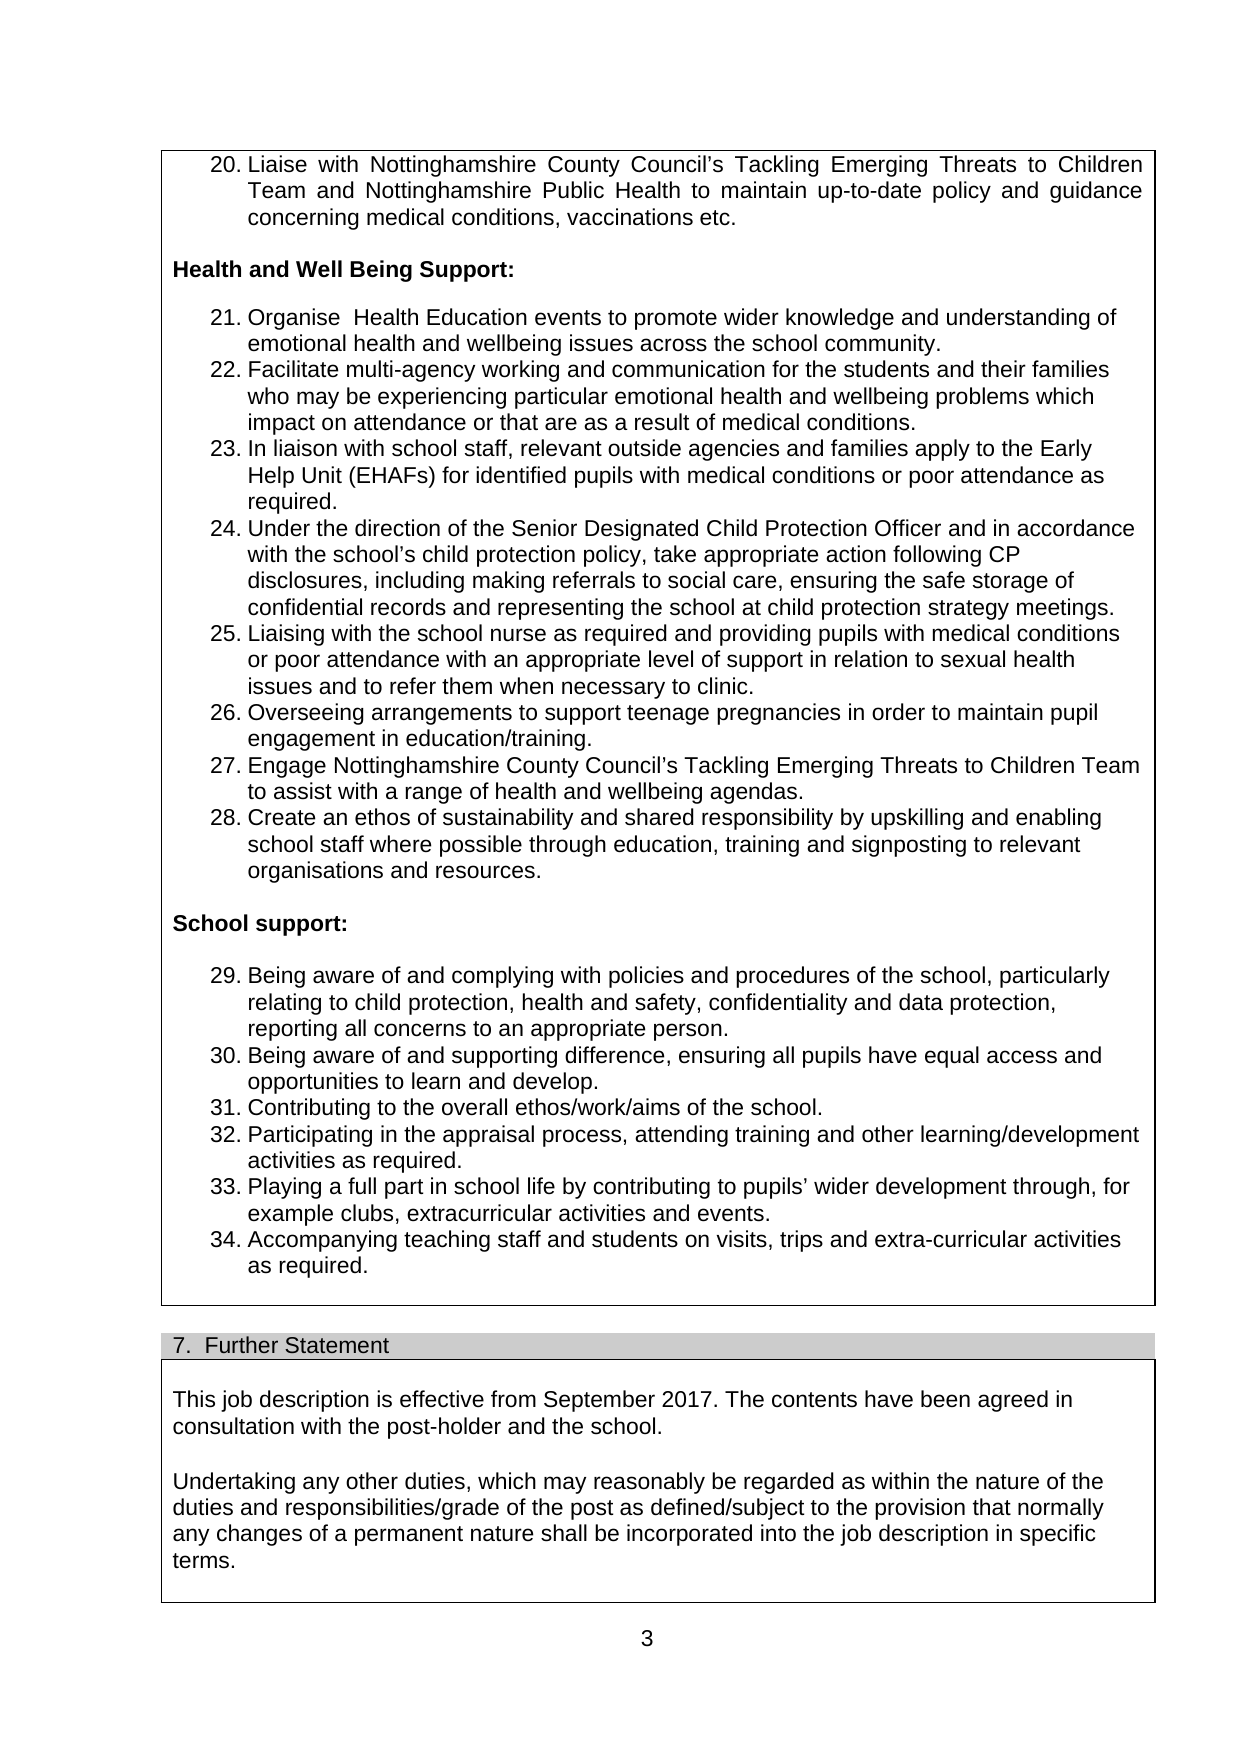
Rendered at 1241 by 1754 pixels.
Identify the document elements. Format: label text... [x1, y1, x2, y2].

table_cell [162, 1360, 1154, 1602]
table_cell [162, 151, 1154, 1305]
table_header 7. Further Statement [161, 1333, 1155, 1359]
